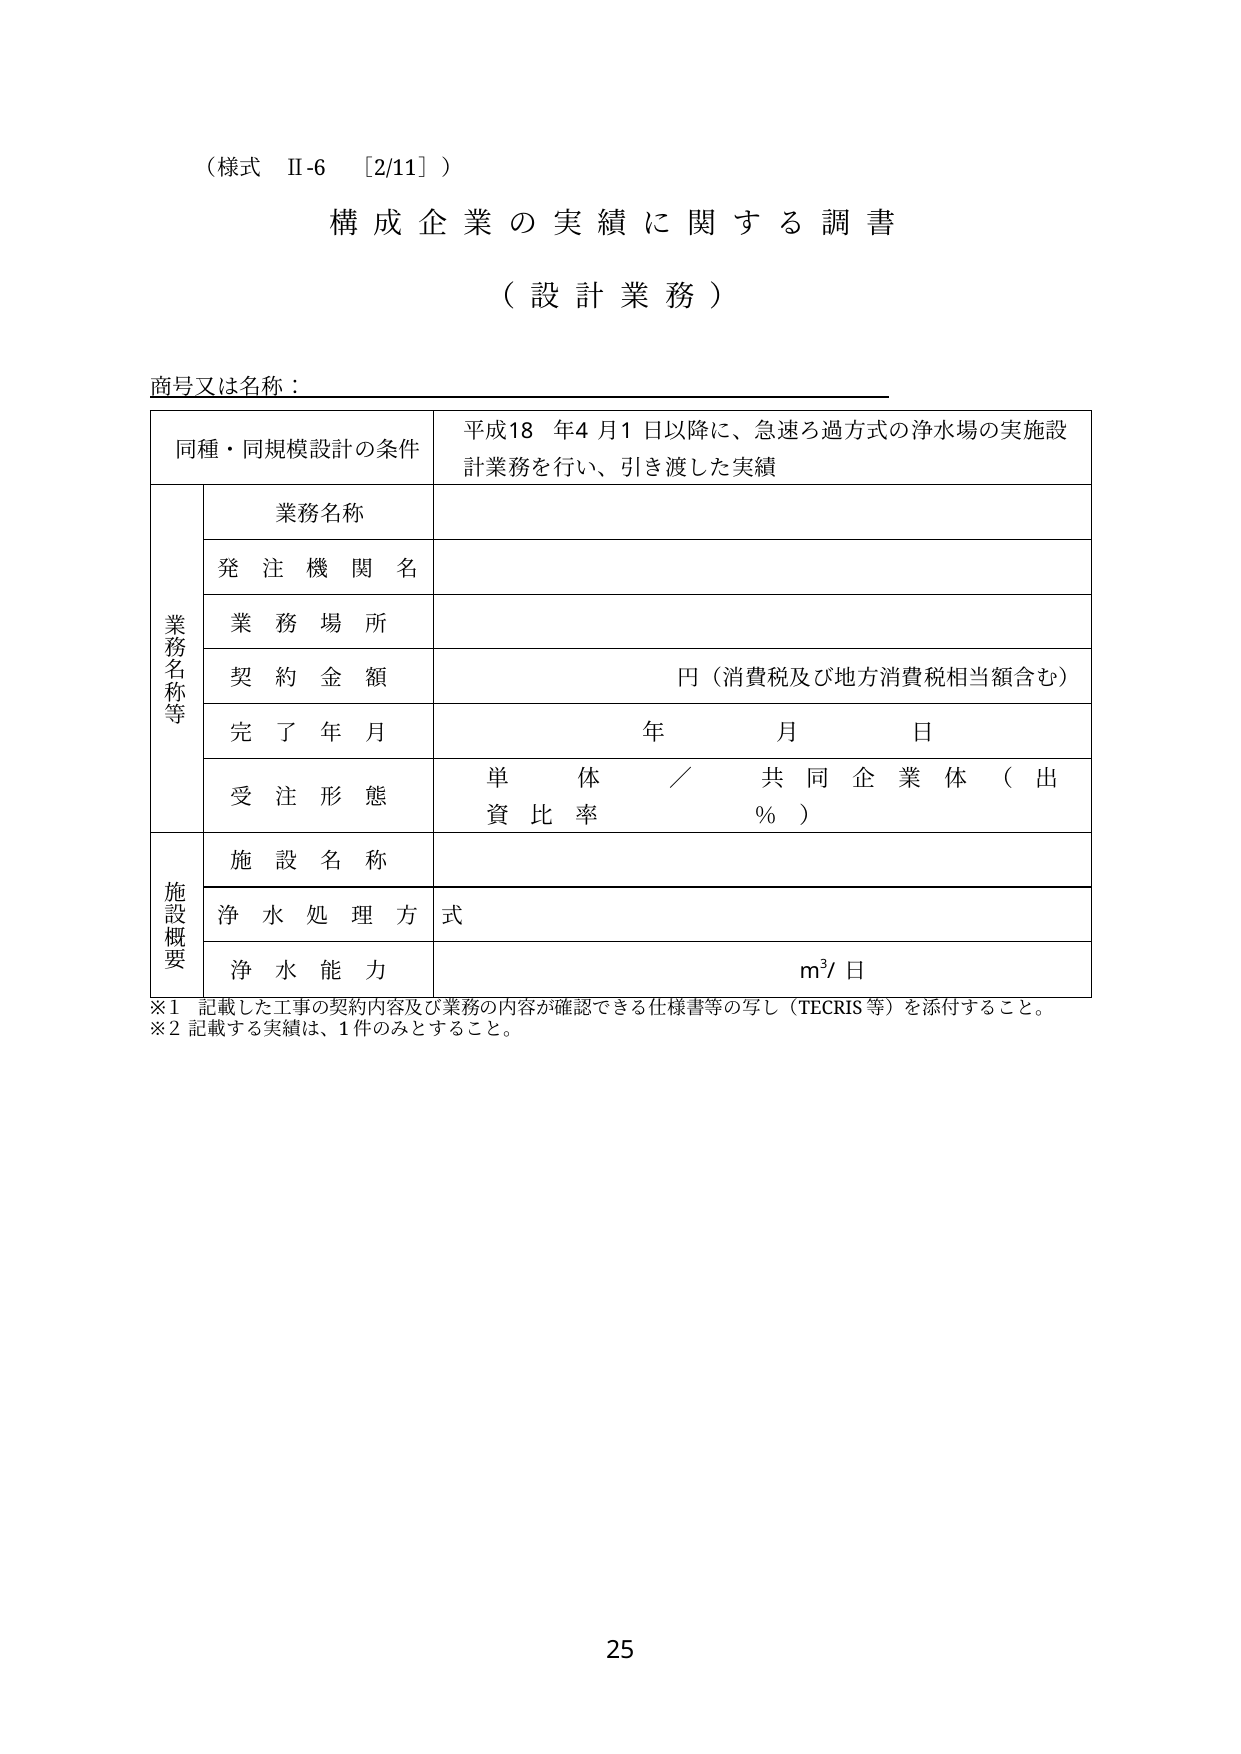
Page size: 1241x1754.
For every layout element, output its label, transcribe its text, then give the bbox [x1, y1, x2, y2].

table_cell 施設名称 [204, 833, 433, 886]
table_header 平成18年4月1日以降に、急速ろ過方式の浄水場の実施設計業務を行い、引き渡した実績 [434, 411, 1091, 484]
table_cell [434, 888, 1091, 941]
subtitle （様式 Ⅱ-6 ［2/11］） [172, 148, 1090, 184]
text 商号又は名称： [150, 367, 1090, 403]
table_cell 契約金額 [204, 649, 433, 703]
table_cell 浄水処理方式 [204, 888, 433, 941]
table_cell m3/日 [434, 942, 1091, 997]
table_cell 発注機関名 [204, 540, 433, 594]
table_cell [434, 540, 1091, 594]
table_cell 年 月 日 [434, 704, 1091, 758]
table_cell 受注形態 [204, 759, 433, 832]
table_cell 業務名称 [204, 485, 433, 539]
table_cell 完了年月 [204, 704, 433, 758]
text 構成企業の実績に関する調書 [150, 184, 1090, 257]
table_cell 業務名称等 [151, 485, 203, 832]
table_header 同種・同規模設計の条件 [151, 411, 433, 484]
table_cell [434, 595, 1091, 648]
table_cell 単 体 ／ 共同企業体（出資比率 ％） [434, 759, 1091, 832]
table_cell 円（消費税及び地方消費税相当額含む） [434, 649, 1091, 703]
table_cell 浄水能力 [204, 942, 433, 997]
table_cell [434, 833, 1091, 886]
table_cell 業務場所 [204, 595, 433, 648]
text ※２ 記載する実績は、1件のみとすること。 [150, 1019, 1118, 1039]
text （設計業務） [150, 257, 1090, 330]
table_cell [434, 485, 1091, 539]
text ※１ 記載した工事の契約内容及び業務の内容が確認できる仕様書等の写し（TECRIS等）を添付すること。 [150, 998, 1118, 1019]
table_cell 施設概要 [151, 833, 203, 997]
